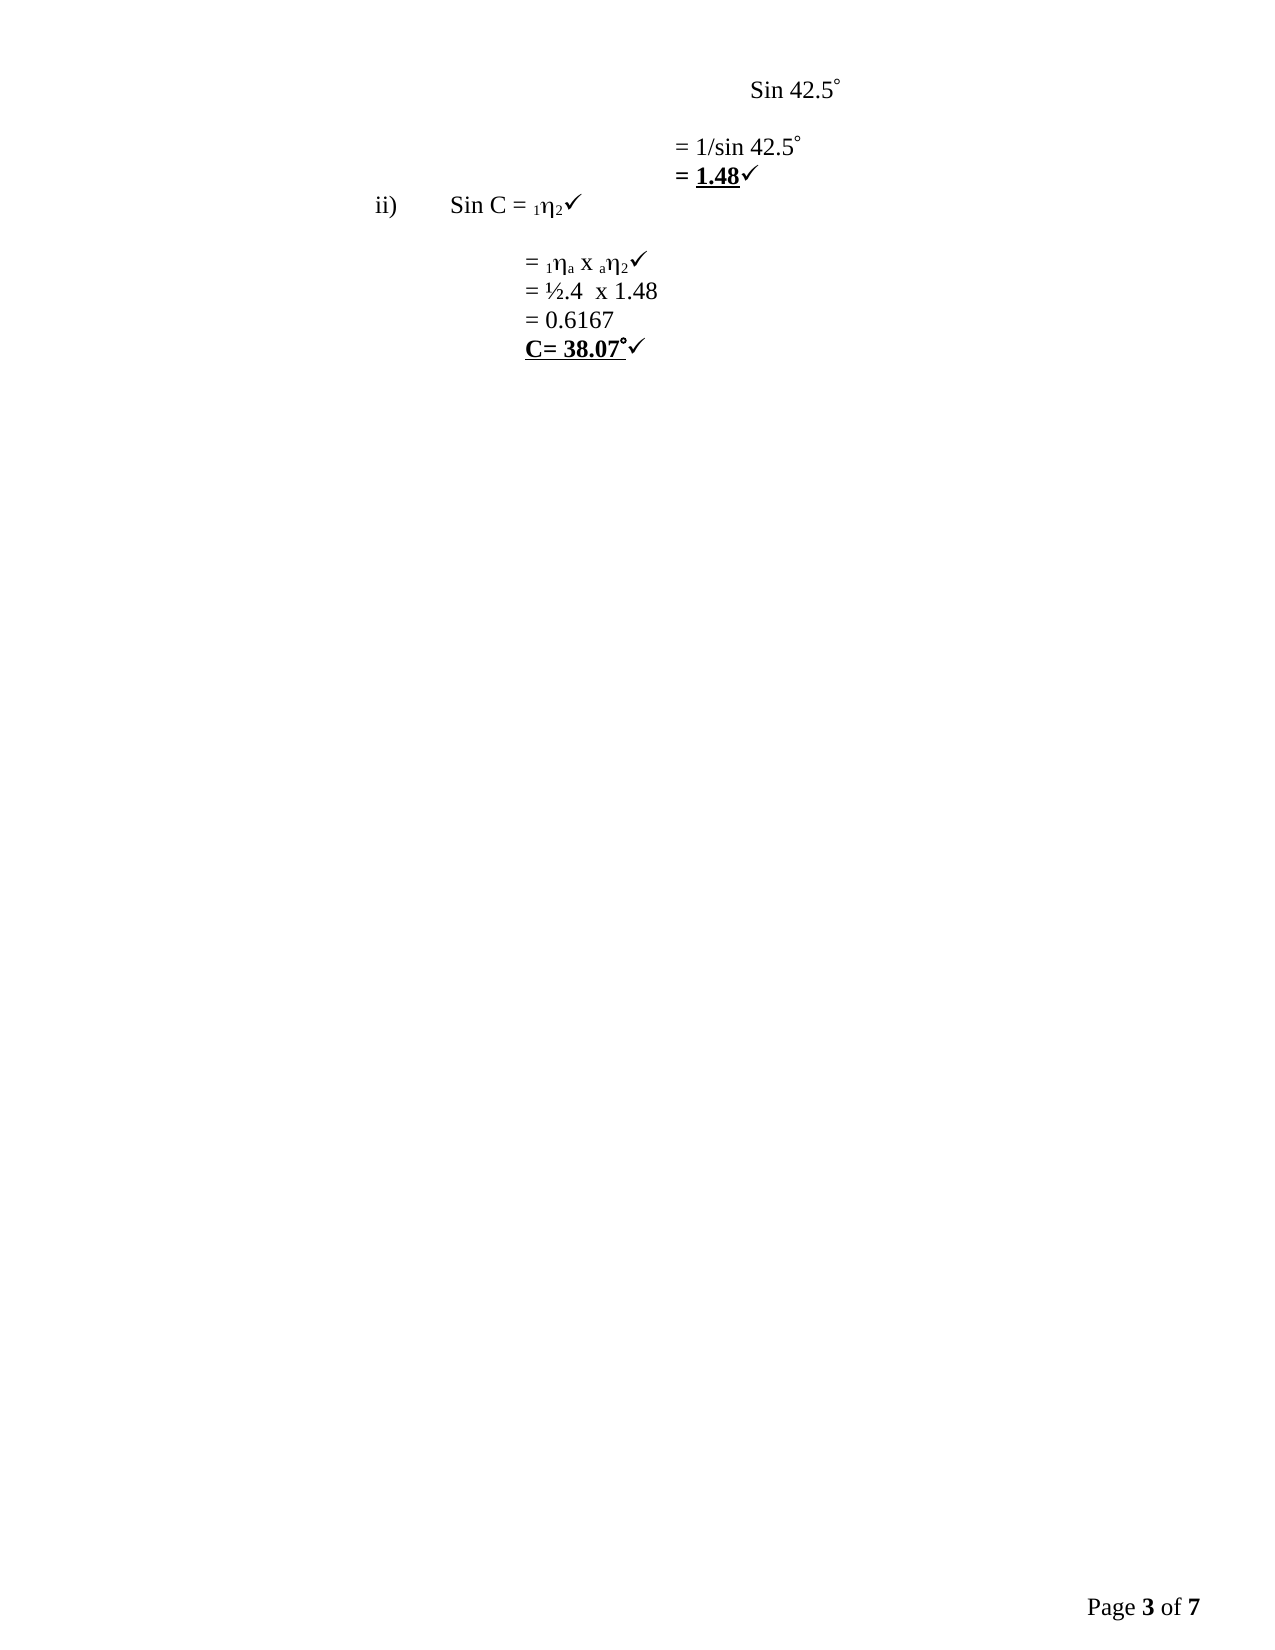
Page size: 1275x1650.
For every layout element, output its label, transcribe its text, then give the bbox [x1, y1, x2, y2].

text = 1/sin 42.5 [150, 132, 1200, 161]
text C= 38.07 [525, 334, 1200, 362]
text Sin 42.5 [150, 75, 1200, 104]
text = 1a x a2 [525, 247, 1200, 276]
text = 1.48 [150, 161, 1200, 190]
text = 0.6167 [525, 305, 1200, 334]
text = ½.4 x 1.48 [525, 276, 1200, 305]
list Sin C = 12 [375, 190, 1200, 219]
